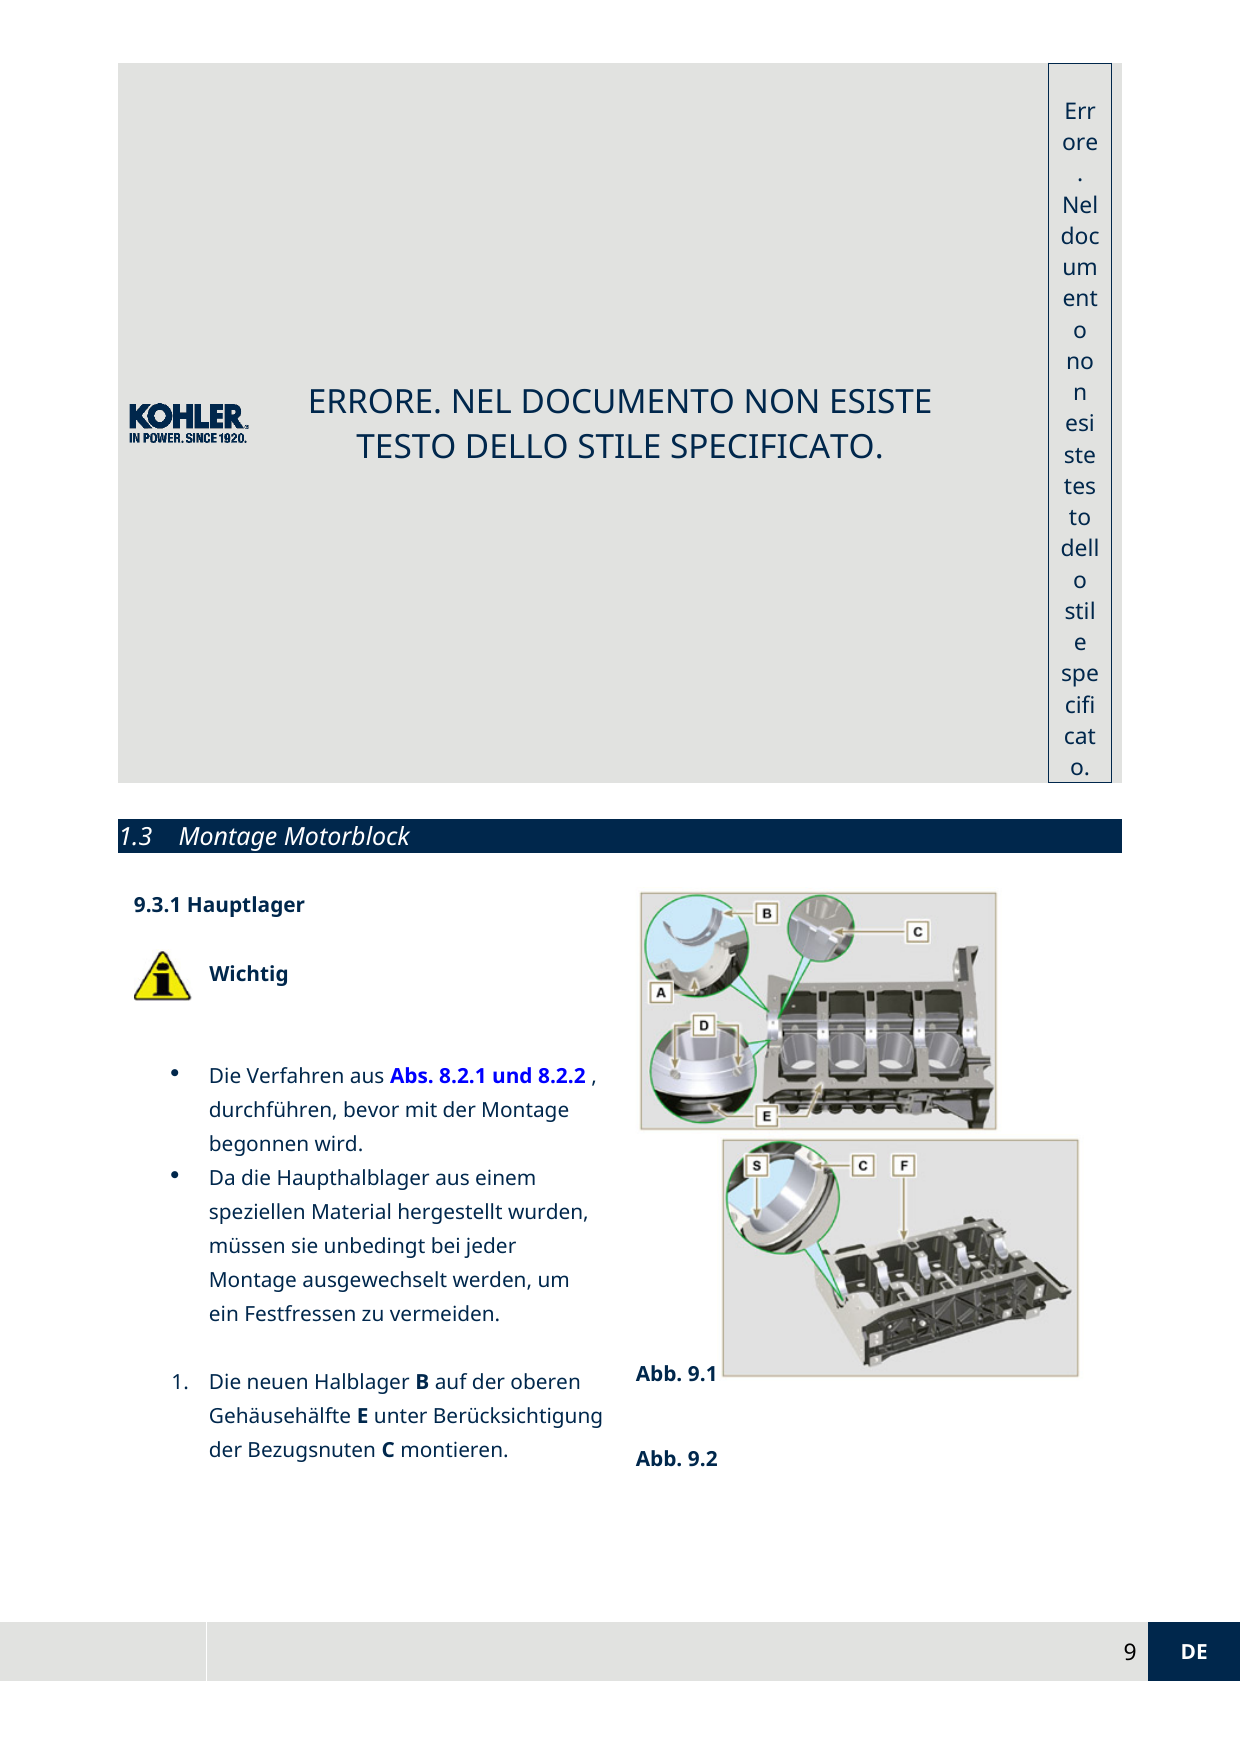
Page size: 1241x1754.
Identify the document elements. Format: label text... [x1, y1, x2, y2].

subtitle Montage Motorblock [118, 819, 1122, 853]
picture [129, 403, 249, 443]
picture [635, 887, 1084, 1382]
picture [133, 949, 193, 1001]
table_header Abb. 9.1 Abb. 9.2 [620, 872, 1122, 1550]
table_header 9.3.1 Hauptlager Wichtig Die Verfahren aus Abs. 8.2.1 und 8.2.2 , durchführen, bevor mit der Montage begonnen wird. Da die Haupthalblager aus einem speziellen Material hergestellt wurden, müssen sie unbedingt bei jeder Montage ausgewechselt werden, um ein Festfressen zu vermeiden. Die neuen Halblager B auf der oberen Gehäusehälfte E unter Berücksichtigung der Bezugsnuten C montieren. Wichtig Nach der Montage der Halblager überprüfen, dass die Schmieröffnungen D mit den Kanälen der Gehäusehälfte E übereinstimmen. Die oberen und unteren Halblager dürfen NICHT einzeln ausgetauscht werden, sondern immer alle zusammen. Die neuen Halblager S auf der unteren Gehäusehälfte F unter Berücksichtigung der Bezugsnuten C montieren. Die Halblager A und B mit Öl schmieren. [118, 872, 620, 1550]
